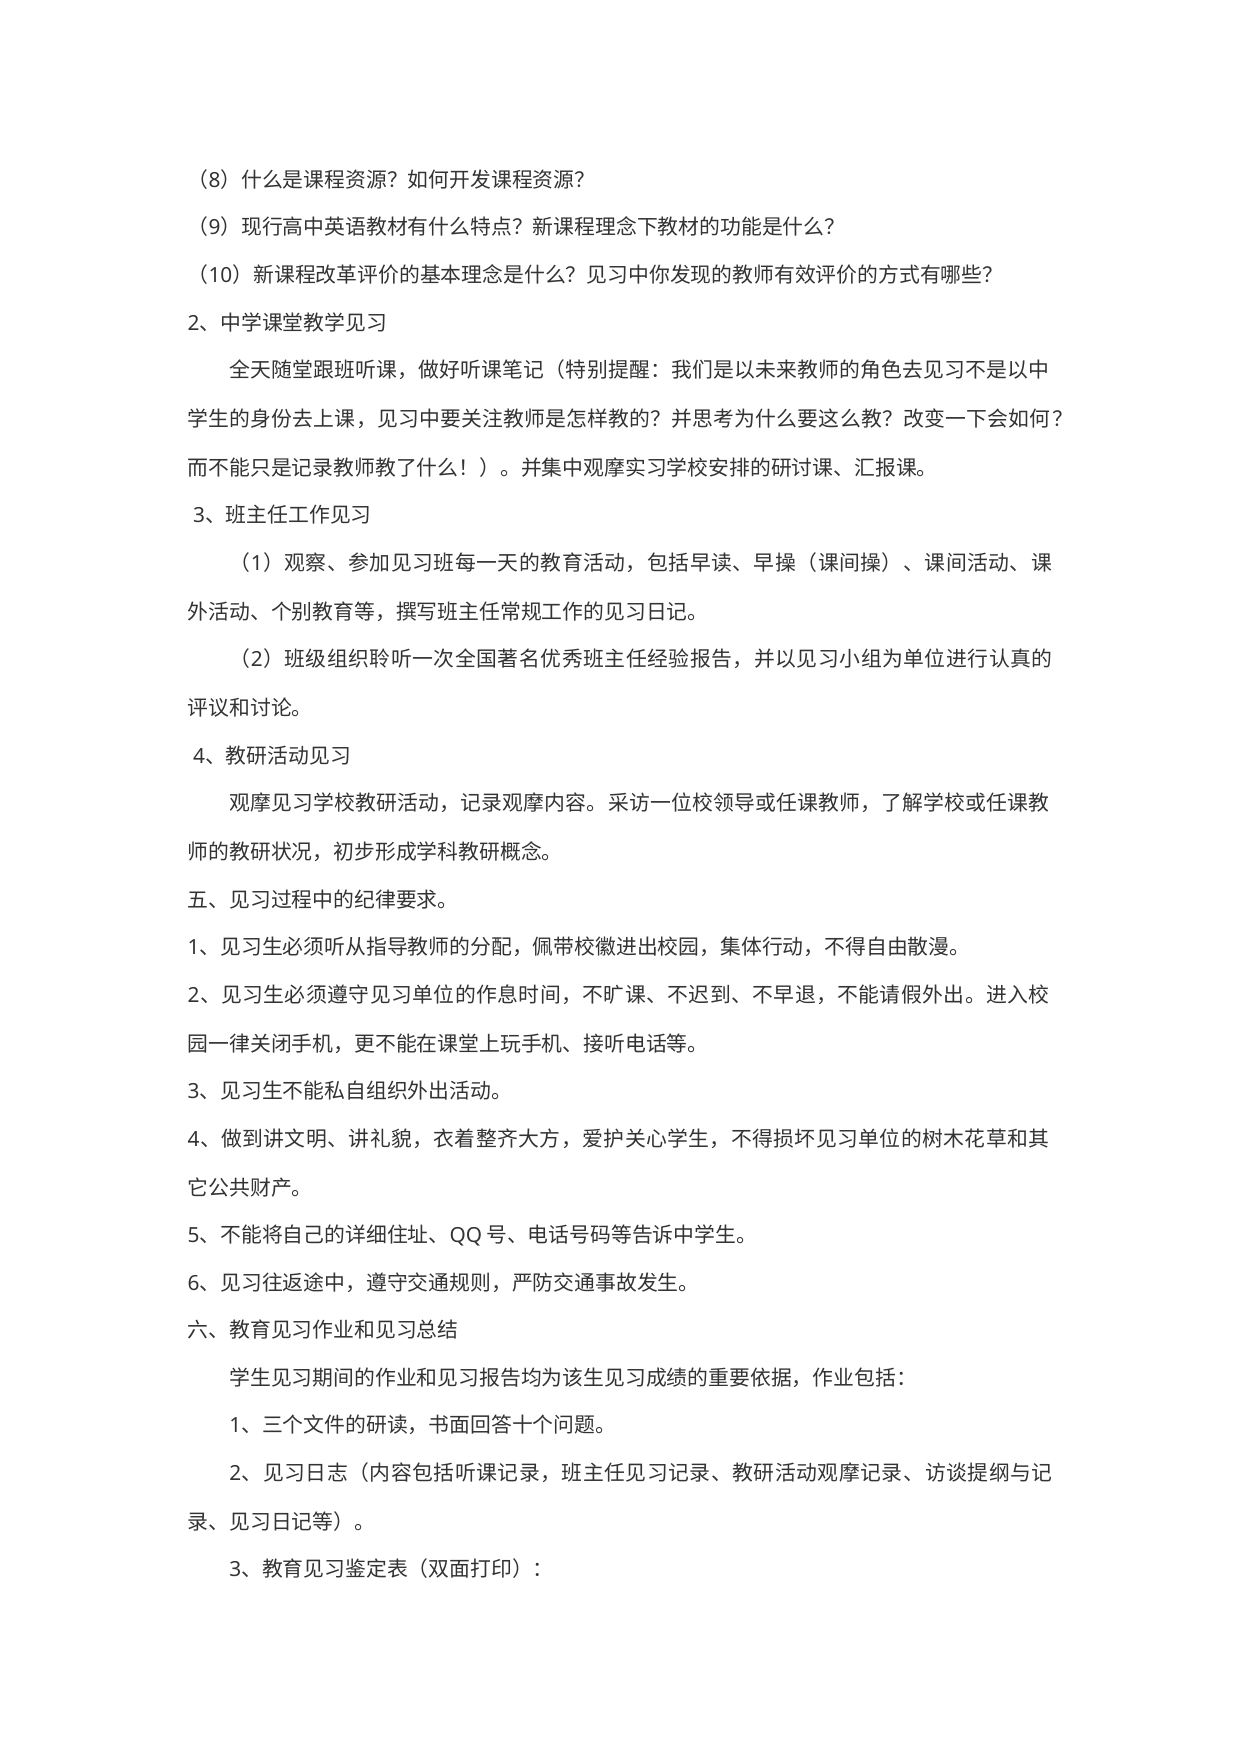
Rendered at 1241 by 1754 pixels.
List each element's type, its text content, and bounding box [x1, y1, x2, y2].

text （1）观察、参加见习班每一天的教育活动，包括早读、早操（课间操）、课间活动、课外活动、个别教育等，撰写班主任常规工作的见习日记。 [187, 545, 1053, 626]
text （10）新课程改革评价的基本理念是什么？见习中你发现的教师有效评价的方式有哪些？ [187, 257, 1053, 290]
text 全天随堂跟班听课，做好听课笔记（特别提醒：我们是以未来教师的角色去见习不是以中学生的身份去上课，见习中要关注教师是怎样教的？并思考为什么要这么教？改变一下会如何？而不能只是记录教师教了什么！）。并集中观摩实习学校安排的研讨课、汇报课。 [187, 352, 1053, 482]
text 2、见习生必须遵守见习单位的作息时间，不旷课、不迟到、不早退，不能请假外出。进入校园一律关闭手机，更不能在课堂上玩手机、接听电话等。 [187, 977, 1053, 1058]
text 3、见习生不能私自组织外出活动。 [187, 1073, 1053, 1106]
text （2）班级组织聆听一次全国著名优秀班主任经验报告，并以见习小组为单位进行认真的评议和讨论。 [187, 641, 1053, 723]
text 4、做到讲文明、讲礼貌，衣着整齐大方，爱护关心学生，不得损坏见习单位的树木花草和其它公共财产。 [187, 1121, 1053, 1202]
text 2、见习日志（内容包括听课记录，班主任见习记录、教研活动观摩记录、访谈提纲与记录、见习日记等）。 [187, 1455, 1053, 1537]
text 1、见习生必须听从指导教师的分配，佩带校徽进出校园，集体行动，不得自由散漫。 [187, 929, 1053, 962]
text 6、见习往返途中，遵守交通规则，严防交通事故发生。 [187, 1265, 1053, 1297]
text 1、三个文件的研读，书面回答十个问题。 [187, 1408, 1053, 1440]
text 观摩见习学校教研活动，记录观摩内容。采访一位校领导或任课教师，了解学校或任课教师的教研状况，初步形成学科教研概念。 [187, 785, 1053, 867]
text 3、班主任工作见习 [187, 497, 1053, 530]
text 六、教育见习作业和见习总结 [187, 1312, 1053, 1345]
text （8）什么是课程资源？如何开发课程资源？ [187, 162, 1053, 194]
text 学生见习期间的作业和见习报告均为该生见习成绩的重要依据，作业包括： [187, 1360, 1053, 1393]
text （9）现行高中英语教材有什么特点？新课程理念下教材的功能是什么？ [187, 209, 1053, 242]
text 2、中学课堂教学见习 [187, 305, 1053, 337]
text 3、教育见习鉴定表（双面打印）： [187, 1552, 1053, 1584]
text 4、教研活动见习 [187, 738, 1053, 770]
text 五、见习过程中的纪律要求。 [187, 882, 1053, 914]
text 5、不能将自己的详细住址、QQ号、电话号码等告诉中学生。 [187, 1217, 1053, 1250]
